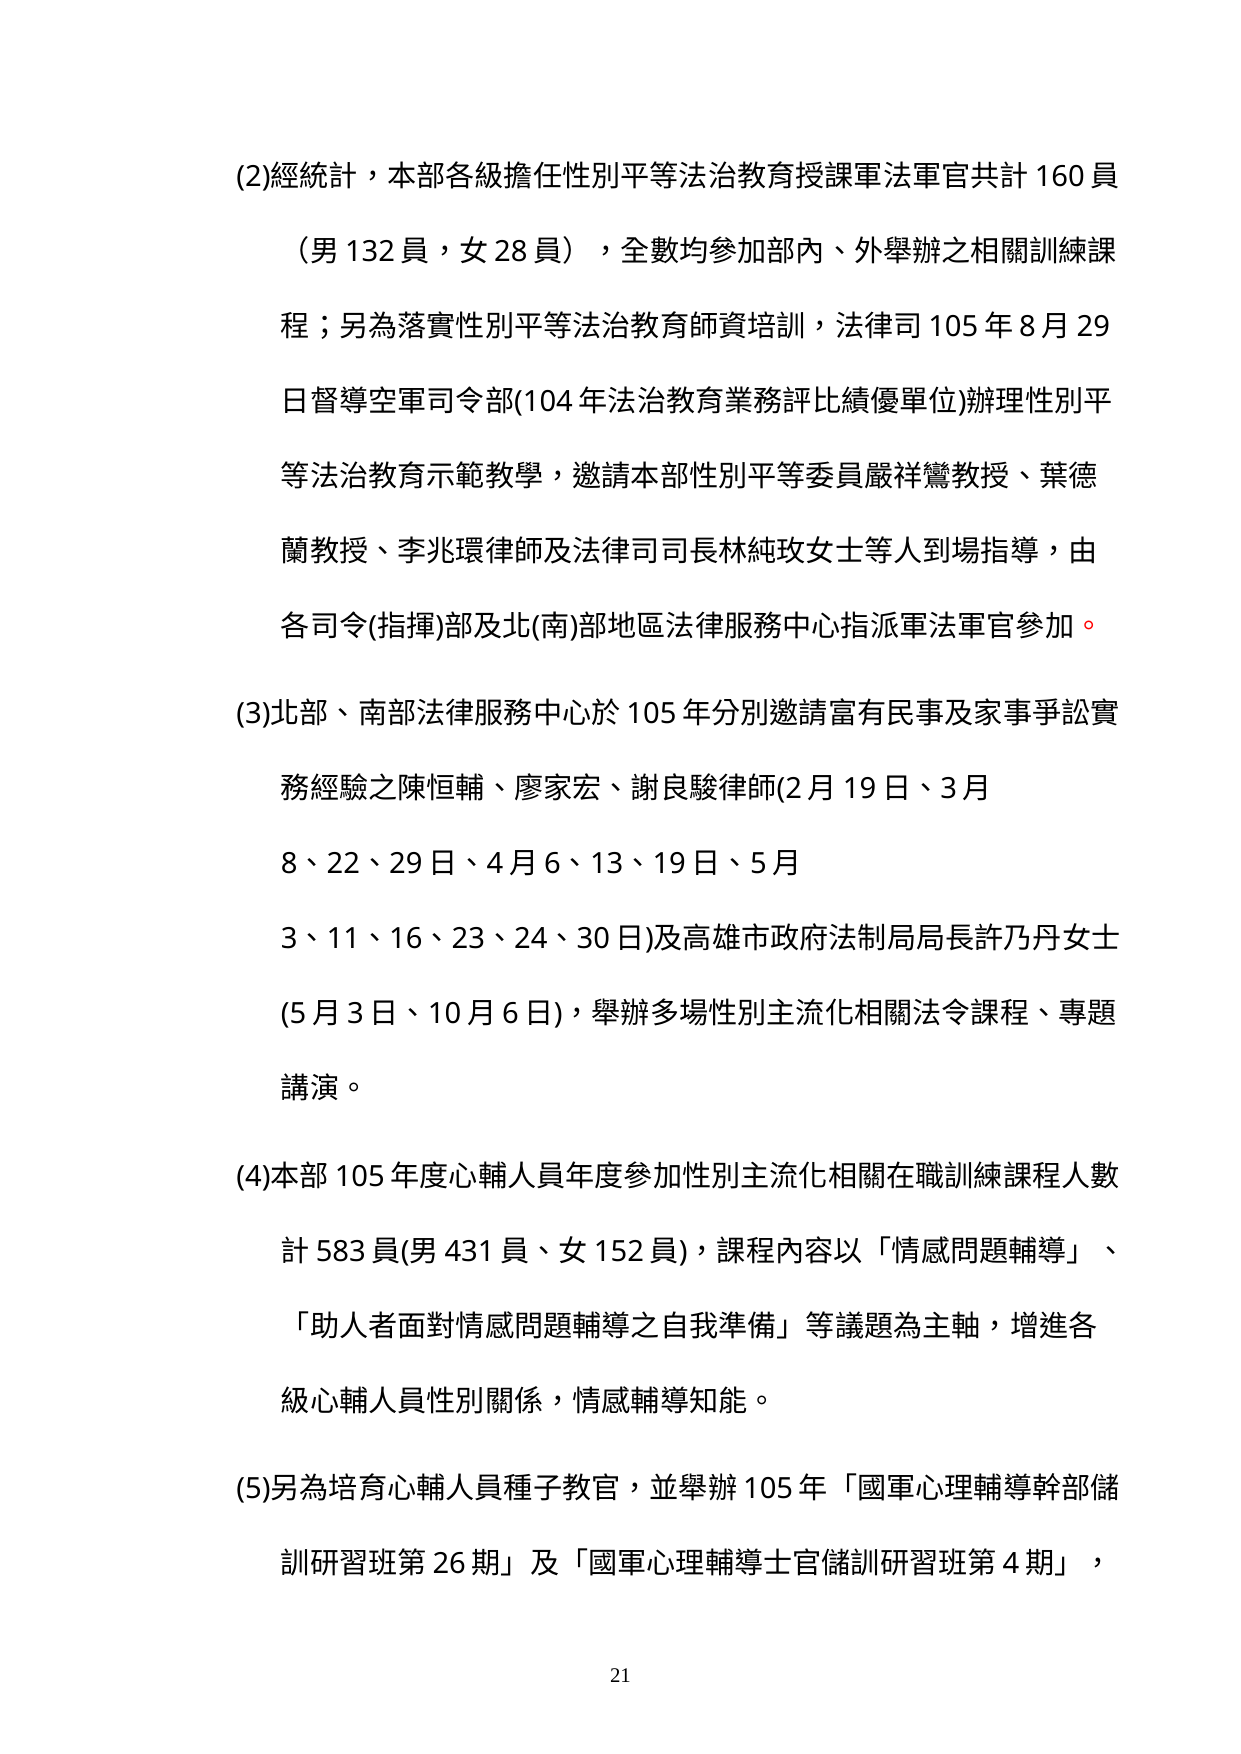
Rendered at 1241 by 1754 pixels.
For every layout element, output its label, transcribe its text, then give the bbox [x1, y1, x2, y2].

text (2)經統計，本部各級擔任性別平等法治教育授課軍法軍官共計160員（男132員，女28員），全數均參加部內、外舉辦之相關訓練課程；另為落實性別平等法治教育師資培訓，法律司105年8月29日督導空軍司令部(104年法治教育業務評比績優單位)辦理性別平等法治教育示範教學，邀請本部性別平等委員嚴祥鸞教授、葉德蘭教授、李兆環律師及法律司司長林純玫女士等人到場指導，由各司令(指揮)部及北(南)部地區法律服務中心指派軍法軍官參加。 [236, 136, 1122, 661]
text (4)本部105年度心輔人員年度參加性別主流化相關在職訓練課程人數計583員(男431員、女152員)，課程內容以「情感問題輔導」、「助人者面對情感問題輔導之自我準備」等議題為主軸，增進各級心輔人員性別關係，情感輔導知能。 [236, 1136, 1122, 1436]
text (3)北部、南部法律服務中心於105年分別邀請富有民事及家事爭訟實務經驗之陳恒輔、廖家宏、謝良駿律師(2月19日、3月8、22、29日、4月6、13、19日、5月3、11、16、23、24、30日)及高雄市政府法制局局長許乃丹女士(5月3日、10月6日)，舉辦多場性別主流化相關法令課程、專題講演。 [236, 673, 1122, 1123]
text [236, 1448, 1122, 1598]
